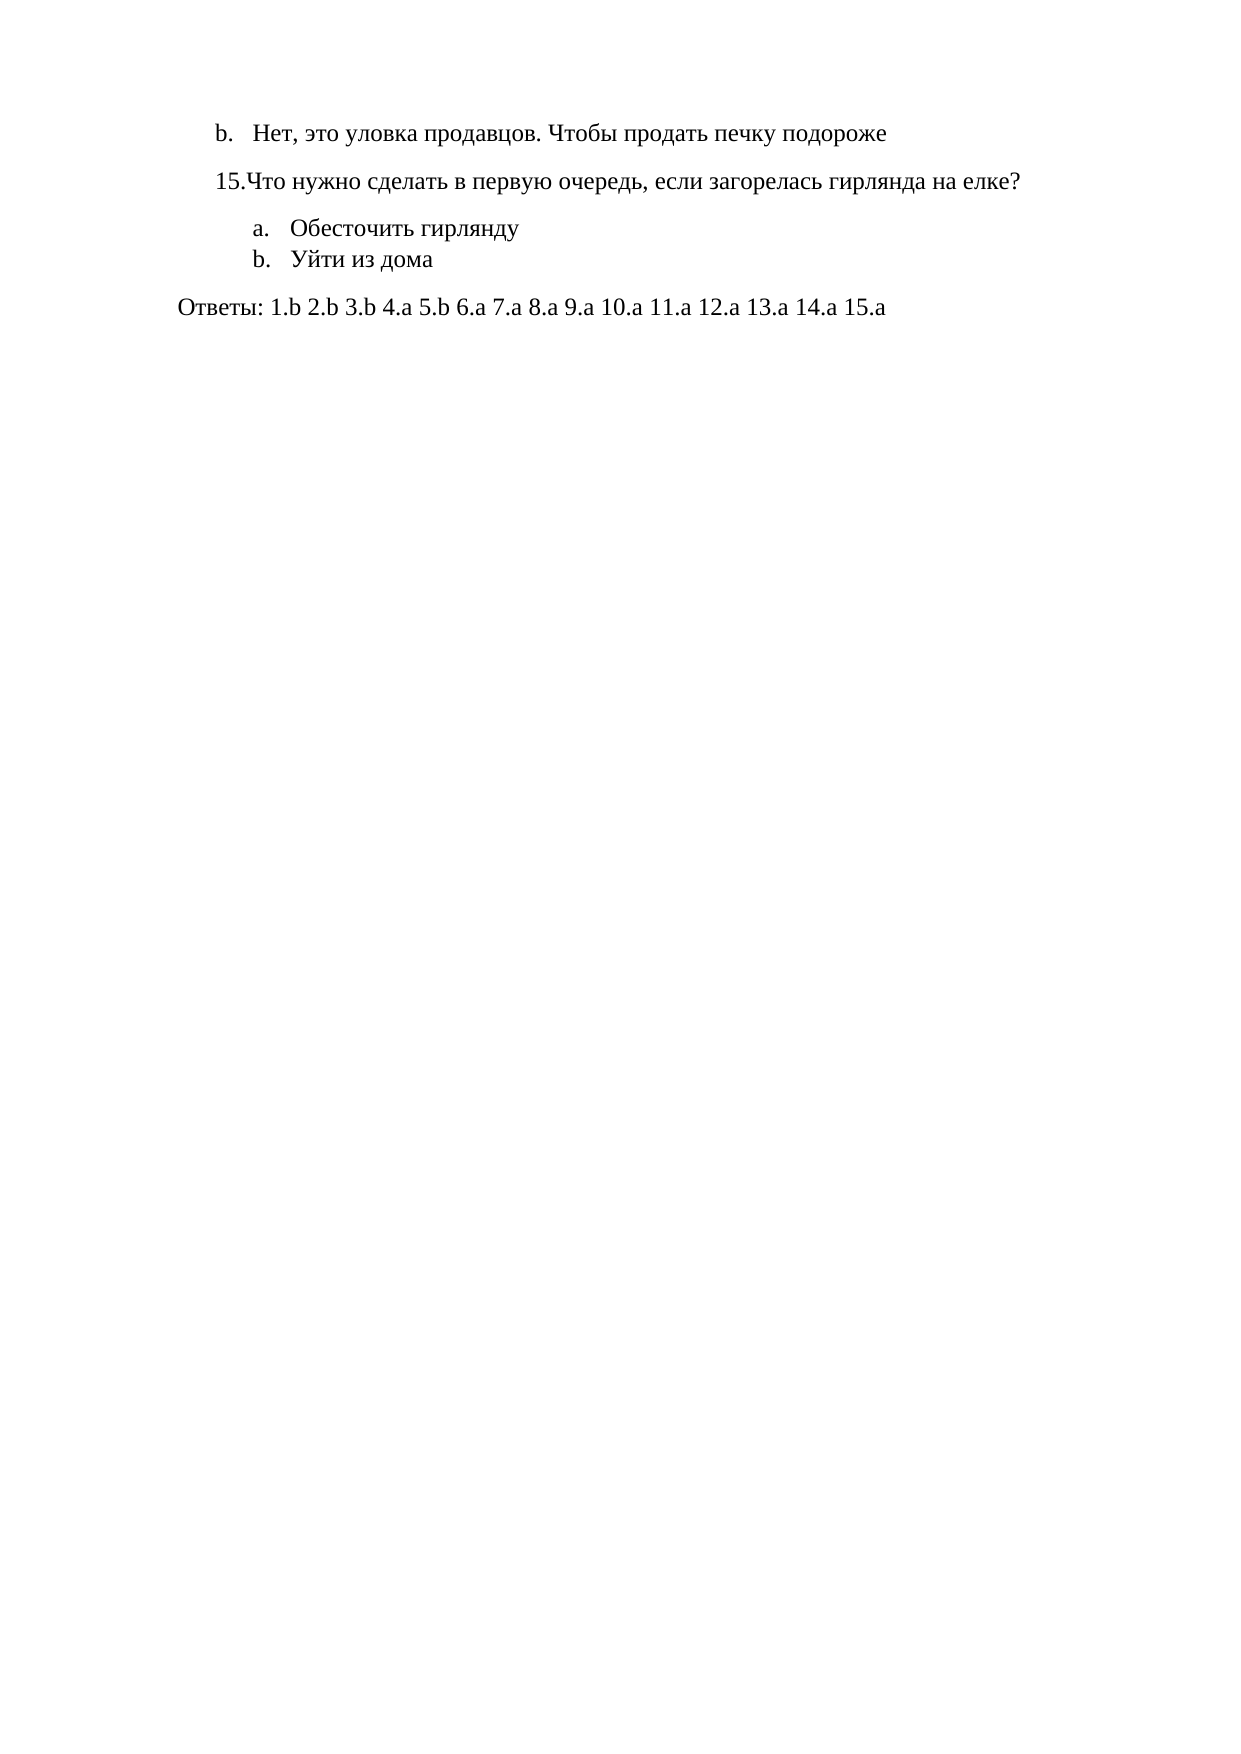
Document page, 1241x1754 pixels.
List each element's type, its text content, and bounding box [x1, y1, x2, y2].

text 15.Что нужно сделать в первую очередь, если загорелась гирлянда на елке? [215, 166, 1152, 194]
text Ответы: 1.b 2.b 3.b 4.a 5.b 6.a 7.a 8.a 9.a 10.a 11.a 12.a 13.a 14.a 15.a [177, 292, 1152, 321]
list Уйти из дома [252, 244, 1152, 273]
list Нет, это уловка продавцов. Чтобы продать печку подороже [215, 118, 1152, 147]
list Обесточить гирлянду [252, 213, 1152, 242]
